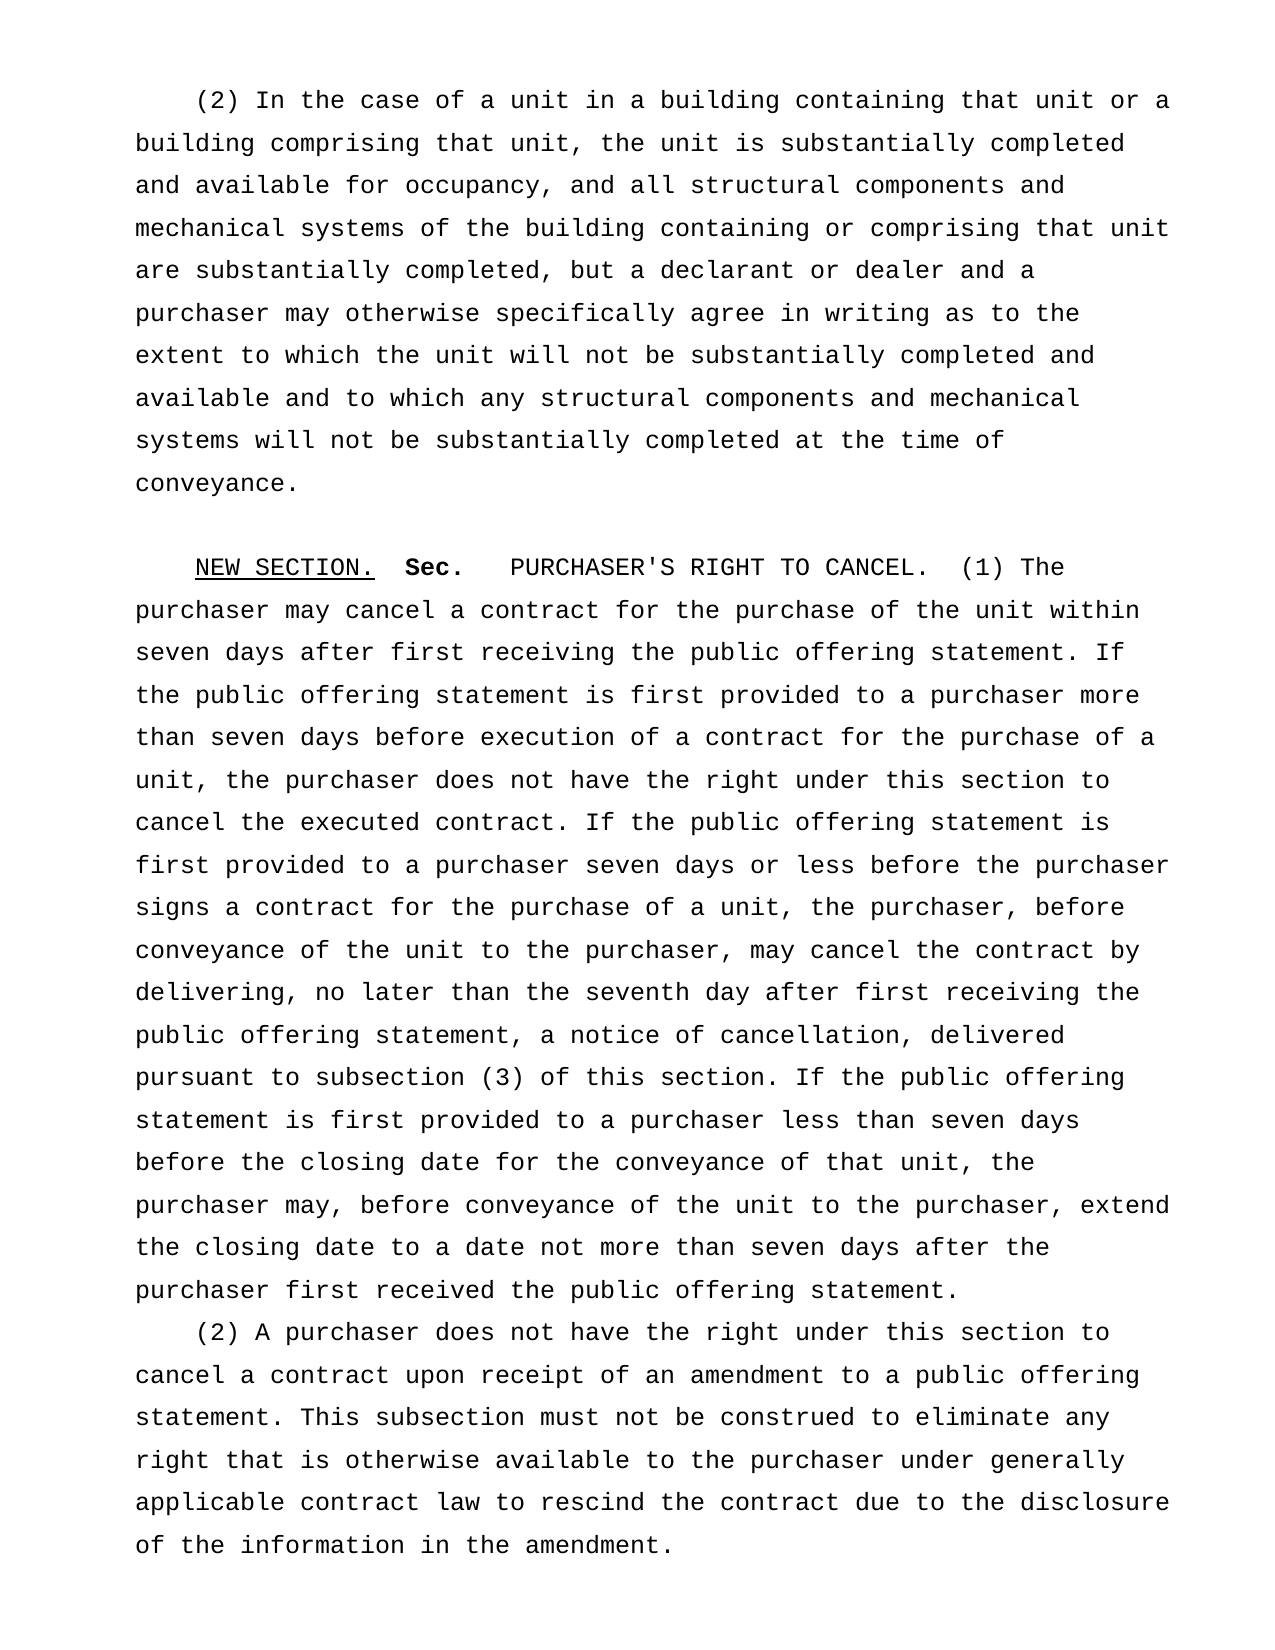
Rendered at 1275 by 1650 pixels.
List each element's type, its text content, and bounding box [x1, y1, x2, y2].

text (2) A purchaser does not have the right under this section to cancel a contract upon receipt of an amendment to a public offering statement. This subsection must not be construed to eliminate any right that is otherwise available to the purchaser under generally applicable contract law to rescind the contract due to the disclosure of the information in the amendment. [135, 1307, 1170, 1562]
text NEW SECTION. Sec. PURCHASER'S RIGHT TO CANCEL. (1) The purchaser may cancel a contract for the purchase of the unit within seven days after first receiving the public offering statement. If the public offering statement is first provided to a purchaser more than seven days before execution of a contract for the purchase of a unit, the purchaser does not have the right under this section to cancel the executed contract. If the public offering statement is first provided to a purchaser seven days or less before the purchaser signs a contract for the purchase of a unit, the purchaser, before conveyance of the unit to the purchaser, may cancel the contract by delivering, no later than the seventh day after first receiving the public offering statement, a notice of cancellation, delivered pursuant to subsection (3) of this section. If the public offering statement is first provided to a purchaser less than seven days before the closing date for the conveyance of that unit, the purchaser may, before conveyance of the unit to the purchaser, extend the closing date to a date not more than seven days after the purchaser first received the public offering statement. [135, 542, 1170, 1307]
text (2) In the case of a unit in a building containing that unit or a building comprising that unit, the unit is substantially completed and available for occupancy, and all structural components and mechanical systems of the building containing or comprising that unit are substantially completed, but a declarant or dealer and a purchaser may otherwise specifically agree in writing as to the extent to which the unit will not be substantially completed and available and to which any structural components and mechanical systems will not be substantially completed at the time of conveyance. [135, 75, 1170, 500]
